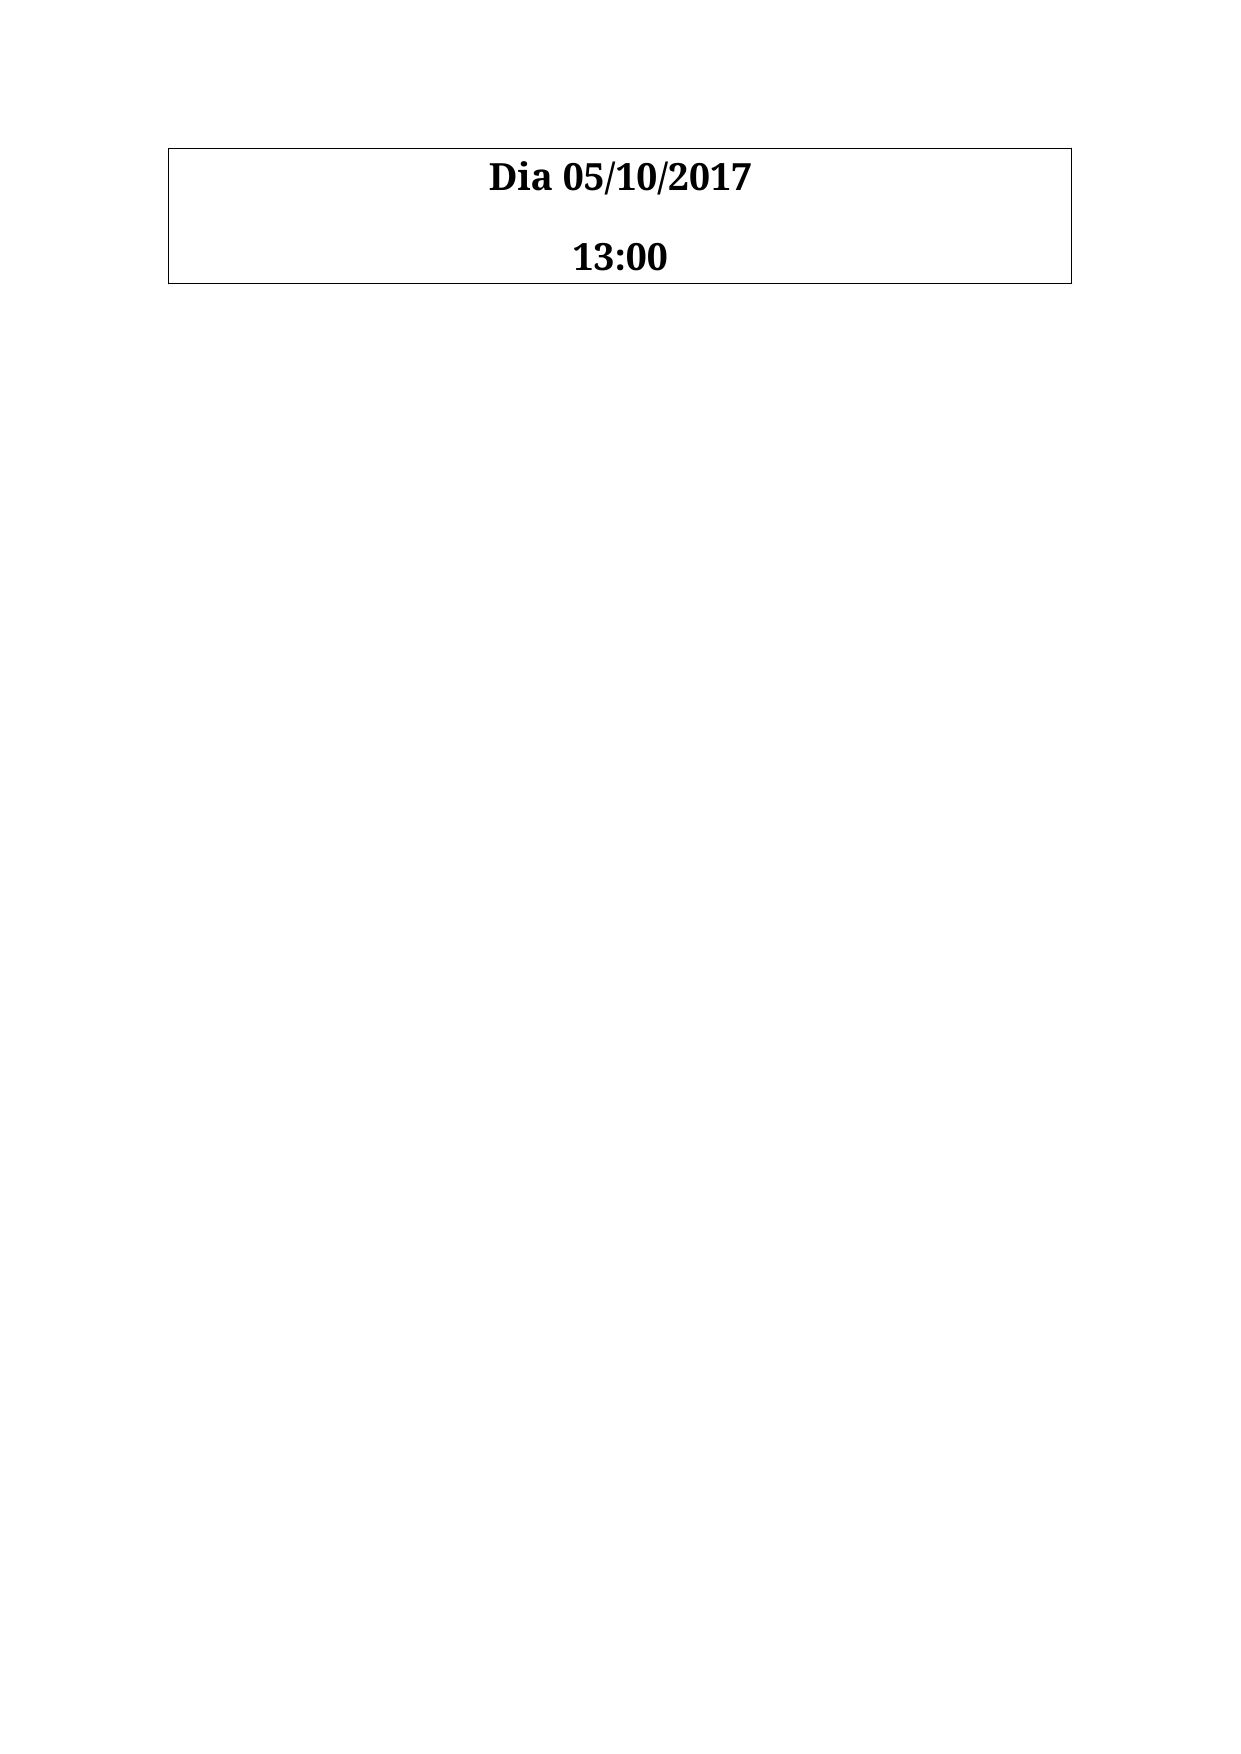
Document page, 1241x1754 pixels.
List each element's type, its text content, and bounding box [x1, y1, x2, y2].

text 13:00 [169, 227, 1071, 283]
text Dia 05/10/2017 [169, 149, 1071, 202]
